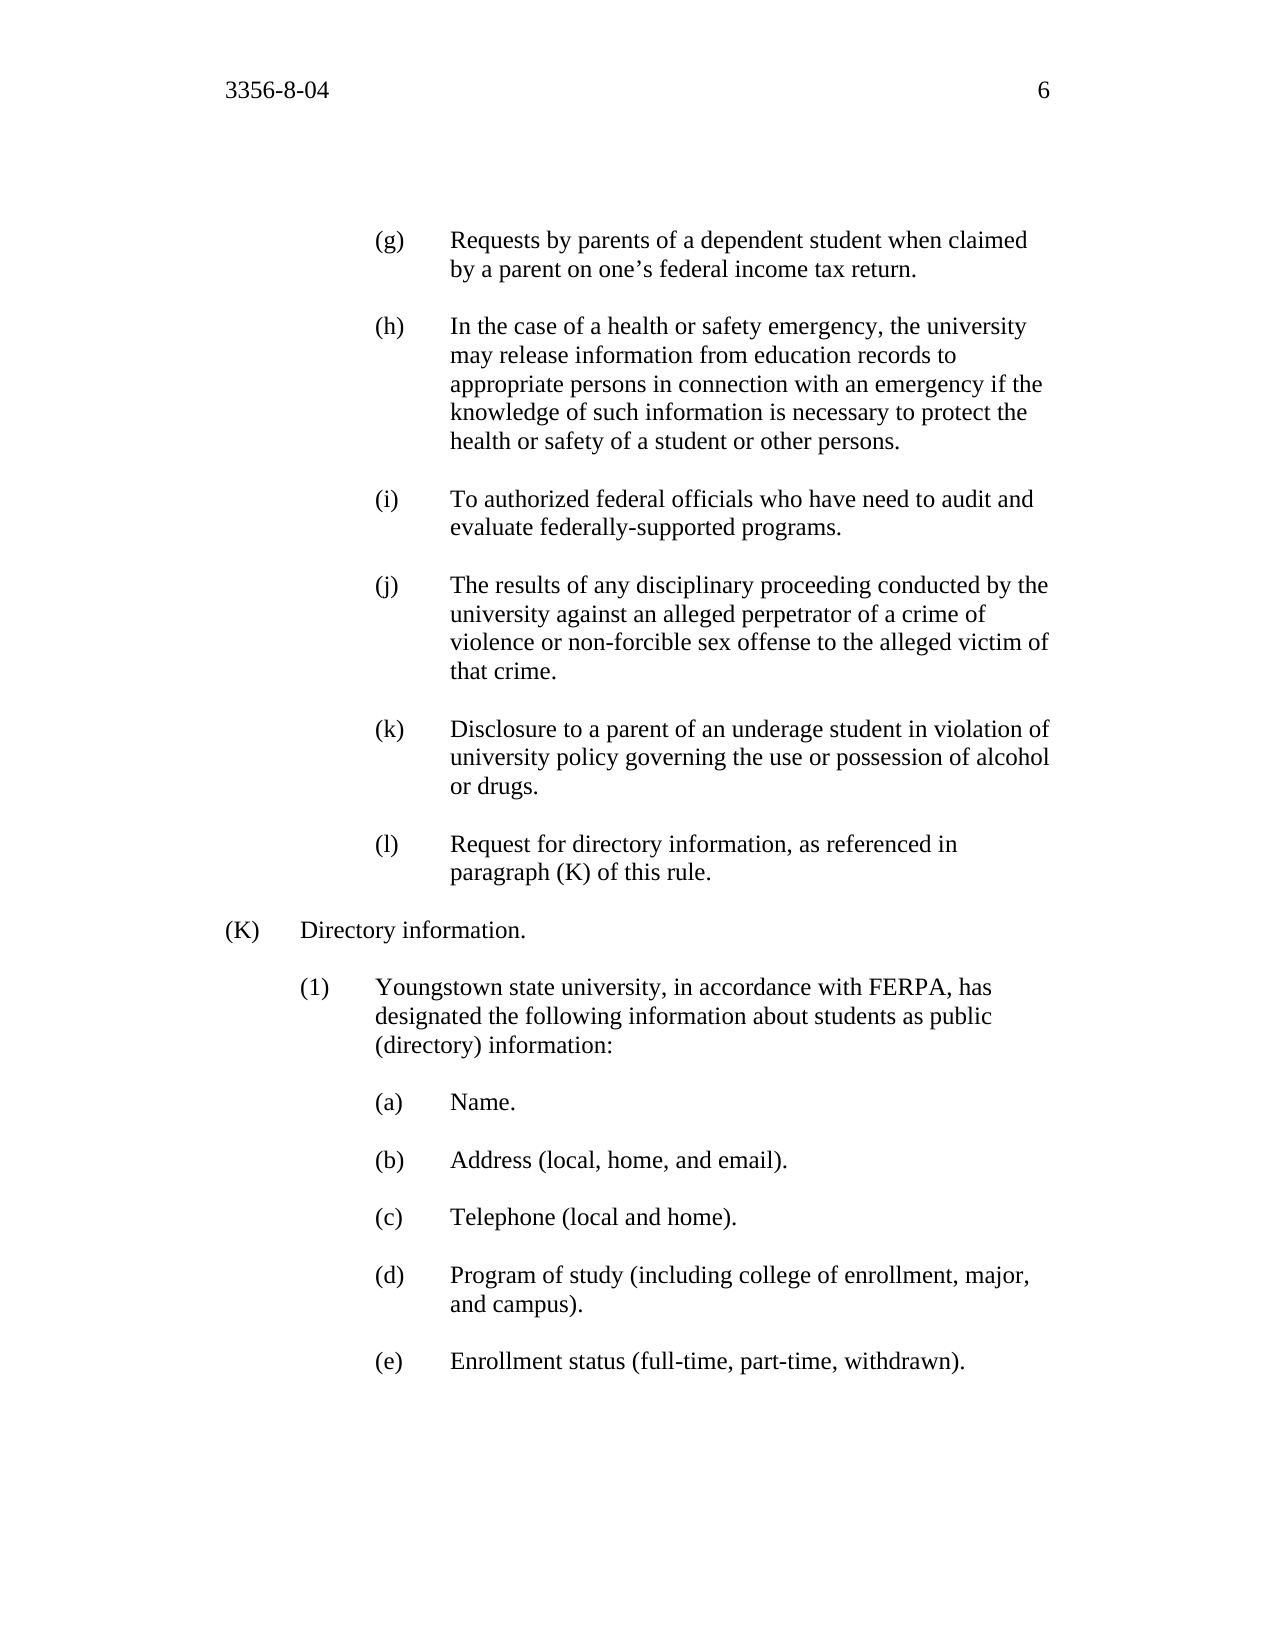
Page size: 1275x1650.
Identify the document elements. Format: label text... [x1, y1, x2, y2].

text (h) In the case of a health or safety emergency, the university may release information from education records to appropriate persons in connection with an emergency if the knowledge of such information is necessary to protect the health or safety of a student or other persons. [375, 311, 1050, 455]
text (K) Directory information. [225, 915, 1050, 944]
text (e) Enrollment status (full-time, part-time, withdrawn). [375, 1346, 1050, 1375]
text (i) To authorized federal officials who have need to audit and evaluate federally-supported programs. [375, 484, 1050, 541]
text (k) Disclosure to a parent of an underage student in violation of university policy governing the use or possession of alcohol or drugs. [375, 714, 1050, 800]
text (l) Request for directory information, as referenced in paragraph (K) of this rule. [375, 829, 1050, 886]
text (b) Address (local, home, and email). [375, 1145, 1050, 1174]
text (c) Telephone (local and home). [375, 1202, 1050, 1231]
text (j) The results of any disciplinary proceeding conducted by the university against an alleged perpetrator of a crime of violence or non-forcible sex offense to the alleged victim of that crime. [375, 570, 1050, 685]
text (d) Program of study (including college of enrollment, major, and campus). [375, 1260, 1050, 1317]
text (a) Name. [375, 1087, 1050, 1116]
text (1) Youngstown state university, in accordance with FERPA, has designated the following information about students as public (directory) information: [300, 972, 1050, 1059]
text (g) Requests by parents of a dependent student when claimed by a parent on one’s federal income tax return. [375, 225, 1050, 282]
